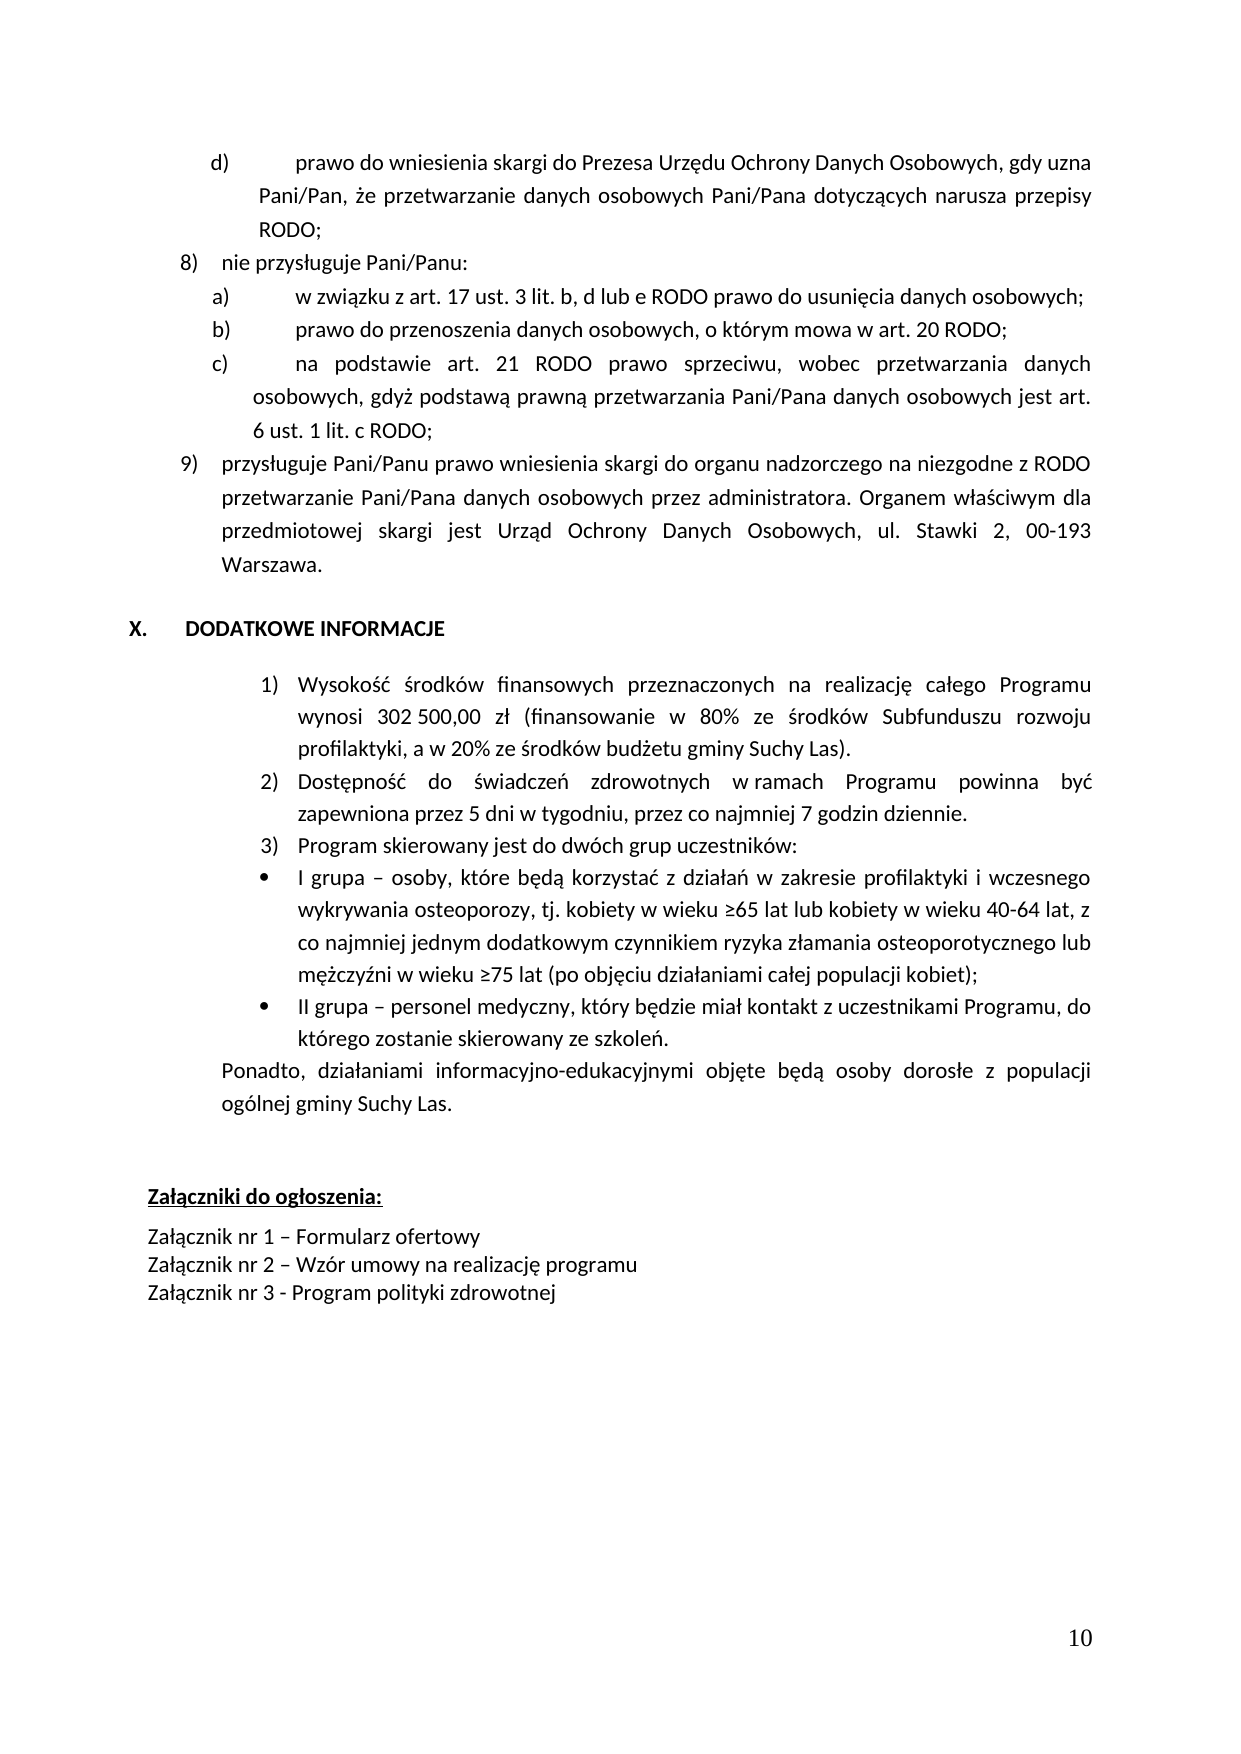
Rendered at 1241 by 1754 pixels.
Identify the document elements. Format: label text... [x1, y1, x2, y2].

list nie przysługuje Pani/Panu: [180, 248, 1093, 276]
text Ponadto, działaniami informacyjno-edukacyjnymi objęte będą osoby dorosłe z populacji ogólnej gminy Suchy Las. [221, 1056, 1093, 1117]
text Załącznik nr 1 – Formularz ofertowy [148, 1222, 1093, 1250]
list Wysokość środków finansowych przeznaczonych na realizację całego Programu wynosi 302 500,00 zł (finansowanie w 80% ze środków Subfunduszu rozwoju profilaktyki, a w 20% ze środków budżetu gminy Suchy Las). [260, 670, 1093, 763]
list II grupa – personel medyczny, który będzie miał kontakt z uczestnikami Programu, do którego zostanie skierowany ze szkoleń. [260, 992, 1093, 1052]
list w związku z art. 17 ust. 3 lit. b, d lub e RODO prawo do usunięcia danych osobowych; [212, 282, 1093, 310]
text Załącznik nr 2 – Wzór umowy na realizację programu [148, 1250, 1093, 1278]
list I grupa – osoby, które będą korzystać z działań w zakresie profilaktyki i wczesnego wykrywania osteoporozy, tj. kobiety w wieku ≥65 lat lub kobiety w wieku 40-64 lat, z co najmniej jednym dodatkowym czynnikiem ryzyka złamania osteoporotycznego lub mężczyźni w wieku ≥75 lat (po objęciu działaniami całej populacji kobiet); [260, 863, 1093, 988]
text Załącznik nr 3 - Program polityki zdrowotnej [148, 1278, 1093, 1306]
subtitle DODATKOWE INFORMACJE [148, 614, 1093, 642]
list Dostępność do świadczeń zdrowotnych w ramach Programu powinna być zapewniona przez 5 dni w tygodniu, przez co najmniej 7 godzin dziennie. [260, 767, 1093, 827]
list prawo do przenoszenia danych osobowych, o którym mowa w art. 20 RODO; [212, 315, 1093, 343]
list przysługuje Pani/Panu prawo wniesienia skargi do organu nadzorczego na niezgodne z RODO przetwarzanie Pani/Pana danych osobowych przez administratora. Organem właściwym dla przedmiotowej skargi jest Urząd Ochrony Danych Osobowych, ul. Stawki 2, 00-193 Warszawa. [180, 449, 1093, 578]
text Załączniki do ogłoszenia: [148, 1182, 1093, 1210]
list Program skierowany jest do dwóch grup uczestników: [260, 831, 1093, 859]
list prawo do wniesienia skargi do Prezesa Urzędu Ochrony Danych Osobowych, gdy uzna Pani/Pan, że przetwarzanie danych osobowych Pani/Pana dotyczących narusza przepisy RODO; [210, 148, 1093, 243]
list na podstawie art. 21 RODO prawo sprzeciwu, wobec przetwarzania danych osobowych, gdyż podstawą prawną przetwarzania Pani/Pana danych osobowych jest art. 6 ust. 1 lit. c RODO; [212, 349, 1093, 444]
